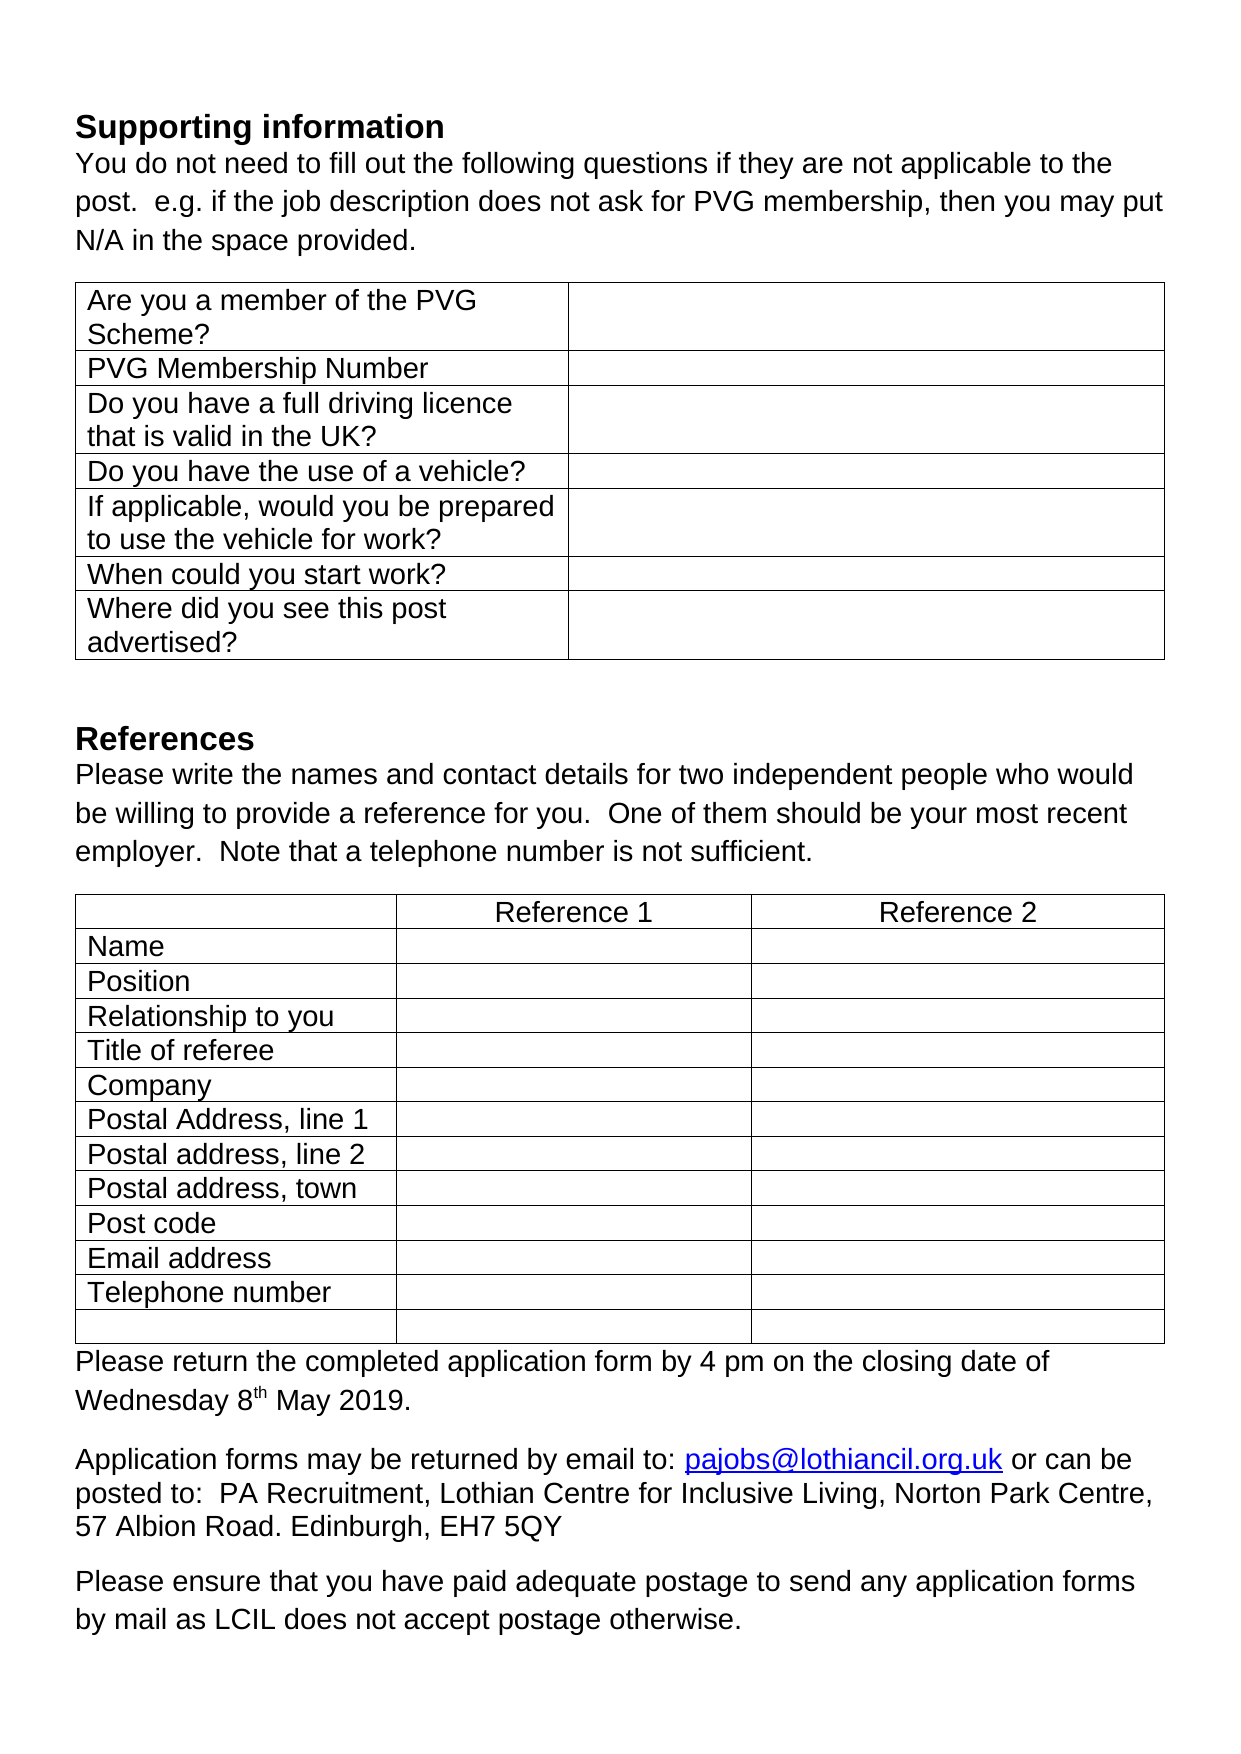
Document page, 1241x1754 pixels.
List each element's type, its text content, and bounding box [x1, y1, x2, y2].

table_cell [397, 999, 751, 1032]
table_cell Postal Address, line 1 [76, 1102, 396, 1136]
table_cell If applicable, would you be prepared to use the vehicle for work? [76, 489, 568, 556]
table_cell Position [76, 964, 396, 997]
table_cell [569, 489, 1164, 556]
text Please write the names and contact details for two independent people who would be willing to provide a reference for you. One of them should be your most recent employer. Note that a telephone number is not sufficient. [75, 757, 1165, 868]
table_header Are you a member of the PVG Scheme? [76, 283, 568, 350]
table_cell [397, 964, 751, 997]
table_cell [397, 1171, 751, 1205]
table_cell [569, 557, 1164, 590]
table_cell PVG Membership Number [76, 351, 568, 385]
text Application forms may be returned by email to: pajobs@lothiancil.org.uk or can be posted to: PA Recruitment, Lothian Centre for Inclusive Living, Norton Park Centre, 57 Albion Road. Edinburgh, EH7 5QY [75, 1442, 1165, 1543]
table_cell [752, 1171, 1164, 1205]
table_cell [397, 1275, 751, 1309]
table_header [569, 283, 1164, 350]
table_cell [752, 1033, 1164, 1067]
table_cell Do you have the use of a vehicle? [76, 454, 568, 488]
table_header Reference 1 [397, 895, 751, 928]
table_cell [752, 1102, 1164, 1136]
table_cell [397, 929, 751, 963]
table_cell [752, 999, 1164, 1032]
table_cell [397, 1068, 751, 1101]
table_cell [752, 1275, 1164, 1309]
table_cell [397, 1241, 751, 1274]
table_cell [752, 1310, 1164, 1343]
table_header Reference 2 [752, 895, 1164, 928]
table_cell Relationship to you [76, 999, 396, 1032]
table_cell [76, 1310, 396, 1343]
table_cell [397, 1206, 751, 1239]
table_cell When could you start work? [76, 557, 568, 590]
table_cell [569, 386, 1164, 453]
table_cell Do you have a full driving licence that is valid in the UK? [76, 386, 568, 453]
table_cell Postal address, line 2 [76, 1137, 396, 1170]
table_cell [752, 1206, 1164, 1239]
table_cell [397, 1137, 751, 1170]
table_cell [569, 454, 1164, 488]
table_cell Post code [76, 1206, 396, 1239]
subtitle References [75, 719, 1165, 757]
table_cell [752, 1137, 1164, 1170]
table_cell Name [76, 929, 396, 963]
table_cell [569, 351, 1164, 385]
table_cell [397, 1033, 751, 1067]
text You do not need to fill out the following questions if they are not applicable to the post. e.g. if the job description does not ask for PVG membership, then you may put N/A in the space provided. [75, 146, 1165, 256]
table_cell [397, 1310, 751, 1343]
table_header [76, 895, 396, 928]
table_cell Telephone number [76, 1275, 396, 1309]
table_cell Where did you see this post advertised? [76, 591, 568, 658]
table_cell Title of referee [76, 1033, 396, 1067]
table_cell [569, 591, 1164, 658]
table_cell [752, 1241, 1164, 1274]
table_cell Email address [76, 1241, 396, 1274]
table_cell Company [76, 1068, 396, 1101]
table_cell Postal address, town [76, 1171, 396, 1205]
table_cell [752, 964, 1164, 997]
table_cell [752, 1068, 1164, 1101]
table_cell [752, 929, 1164, 963]
text Please ensure that you have paid adequate postage to send any application forms by mail as LCIL does not accept postage otherwise. [75, 1564, 1165, 1636]
text Please return the completed application form by 4 pm on the closing date of Wednesday 8th May 2019. [75, 1344, 1165, 1416]
subtitle Supporting information [75, 107, 1165, 146]
table_cell [397, 1102, 751, 1136]
